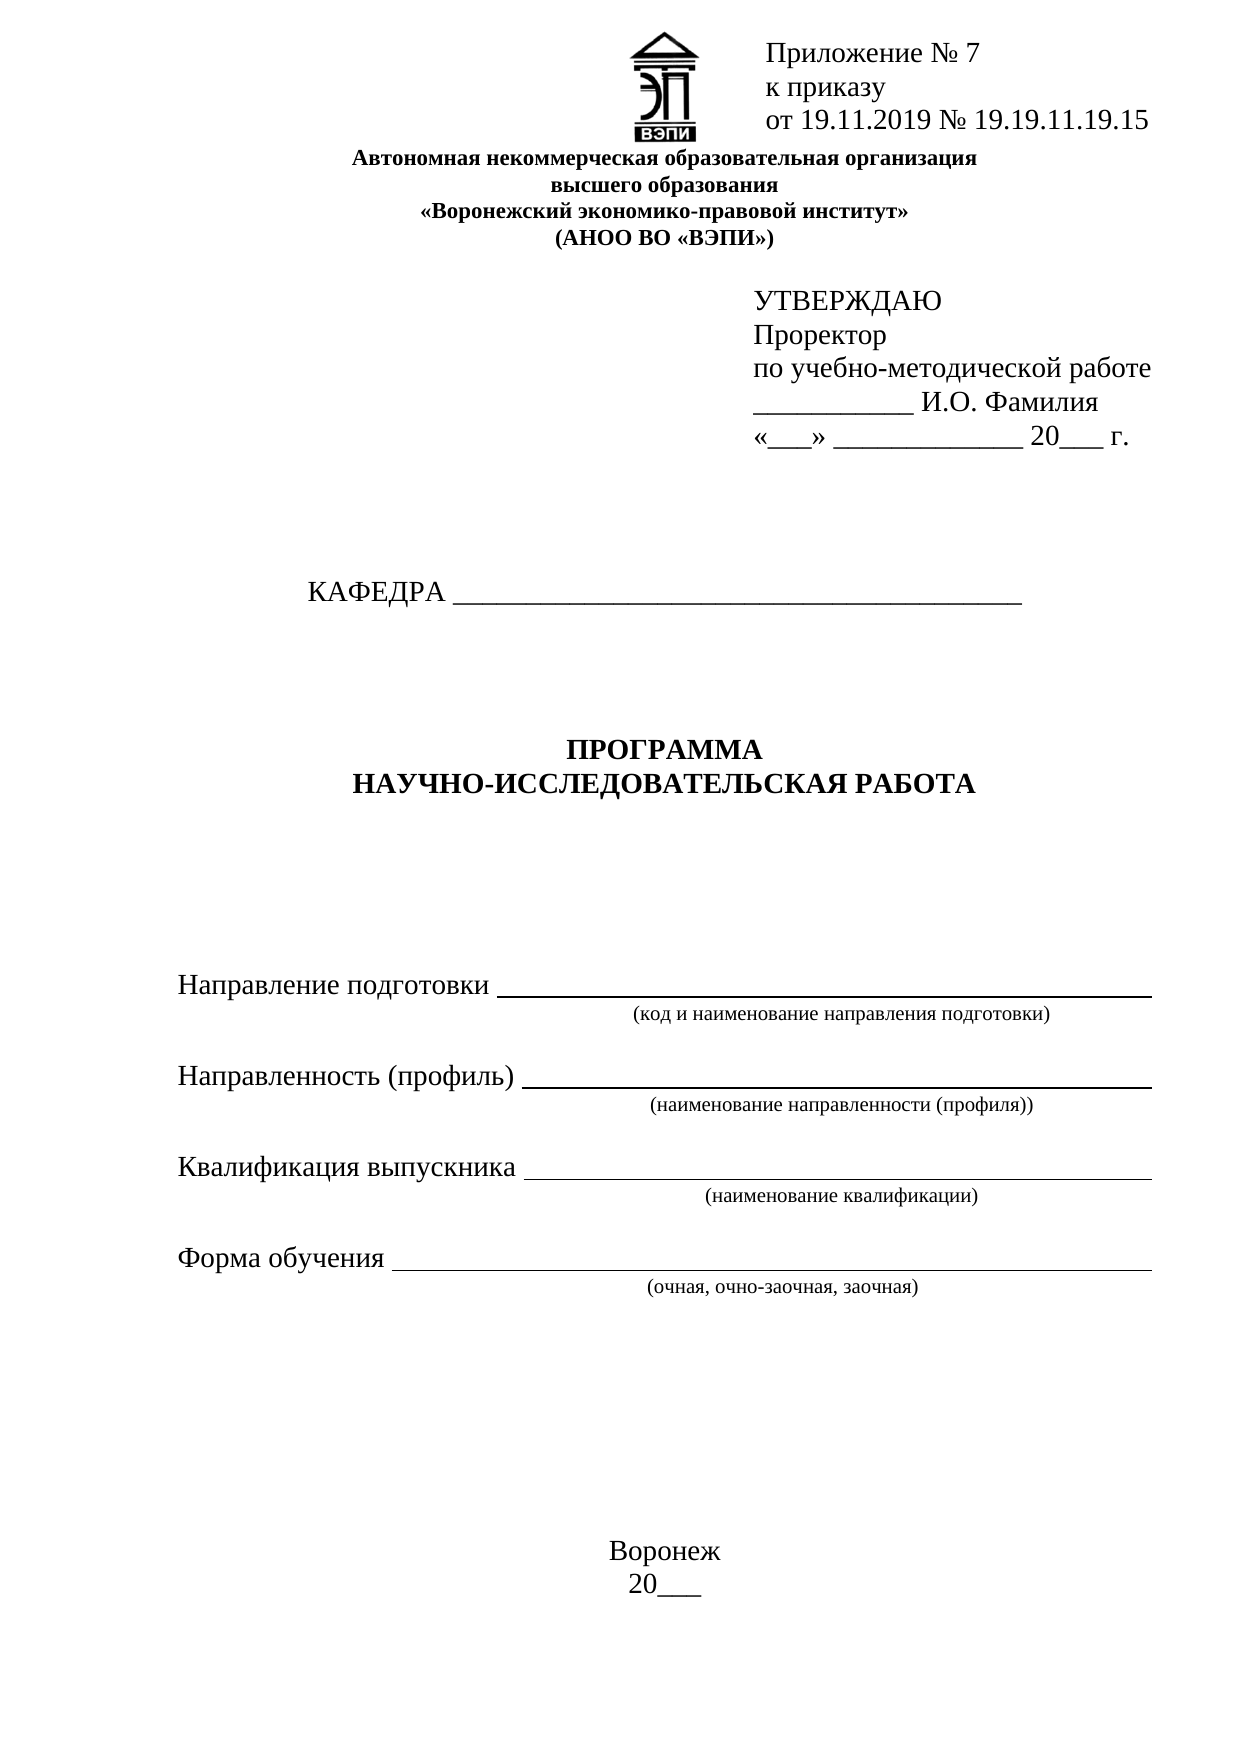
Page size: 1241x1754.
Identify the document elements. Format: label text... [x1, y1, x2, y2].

text «___» _____________ 20___ г. [753, 418, 1152, 451]
text Квалификация выпускника [177, 1149, 1152, 1183]
text Автономная некоммерческая образовательная организация [177, 144, 1152, 171]
text (очная, очно-заочная, заочная) [177, 1274, 1152, 1298]
picture [629, 30, 700, 144]
text НАУЧНО-ИССЛЕДОВАТЕЛЬСКАЯ РАБОТА [177, 766, 1152, 799]
text Воронеж [177, 1533, 1152, 1567]
text (код и наименование направления подготовки) [177, 1001, 1152, 1025]
text ___________ И.О. Фамилия [753, 384, 1152, 418]
text Проректор [753, 317, 1152, 351]
text УТВЕРЖДАЮ [753, 283, 1152, 317]
text (наименование квалификации) [177, 1183, 1152, 1207]
text (АНОО ВО «ВЭПИ») [177, 223, 1152, 250]
text высшего образования [177, 171, 1152, 197]
text Форма обучения [177, 1241, 1152, 1274]
text Направление подготовки [177, 967, 1152, 1001]
text ПРОГРАММА [177, 732, 1152, 766]
text по учебно-методической работе [753, 351, 1152, 384]
text «Воронежский экономико-правовой институт» [177, 197, 1152, 223]
text 20___ [177, 1567, 1152, 1600]
text (наименование направленности (профиля)) [177, 1092, 1152, 1116]
text КАФЕДРА _______________________________________ [177, 576, 1152, 607]
text Направленность (профиль) [177, 1058, 1152, 1092]
